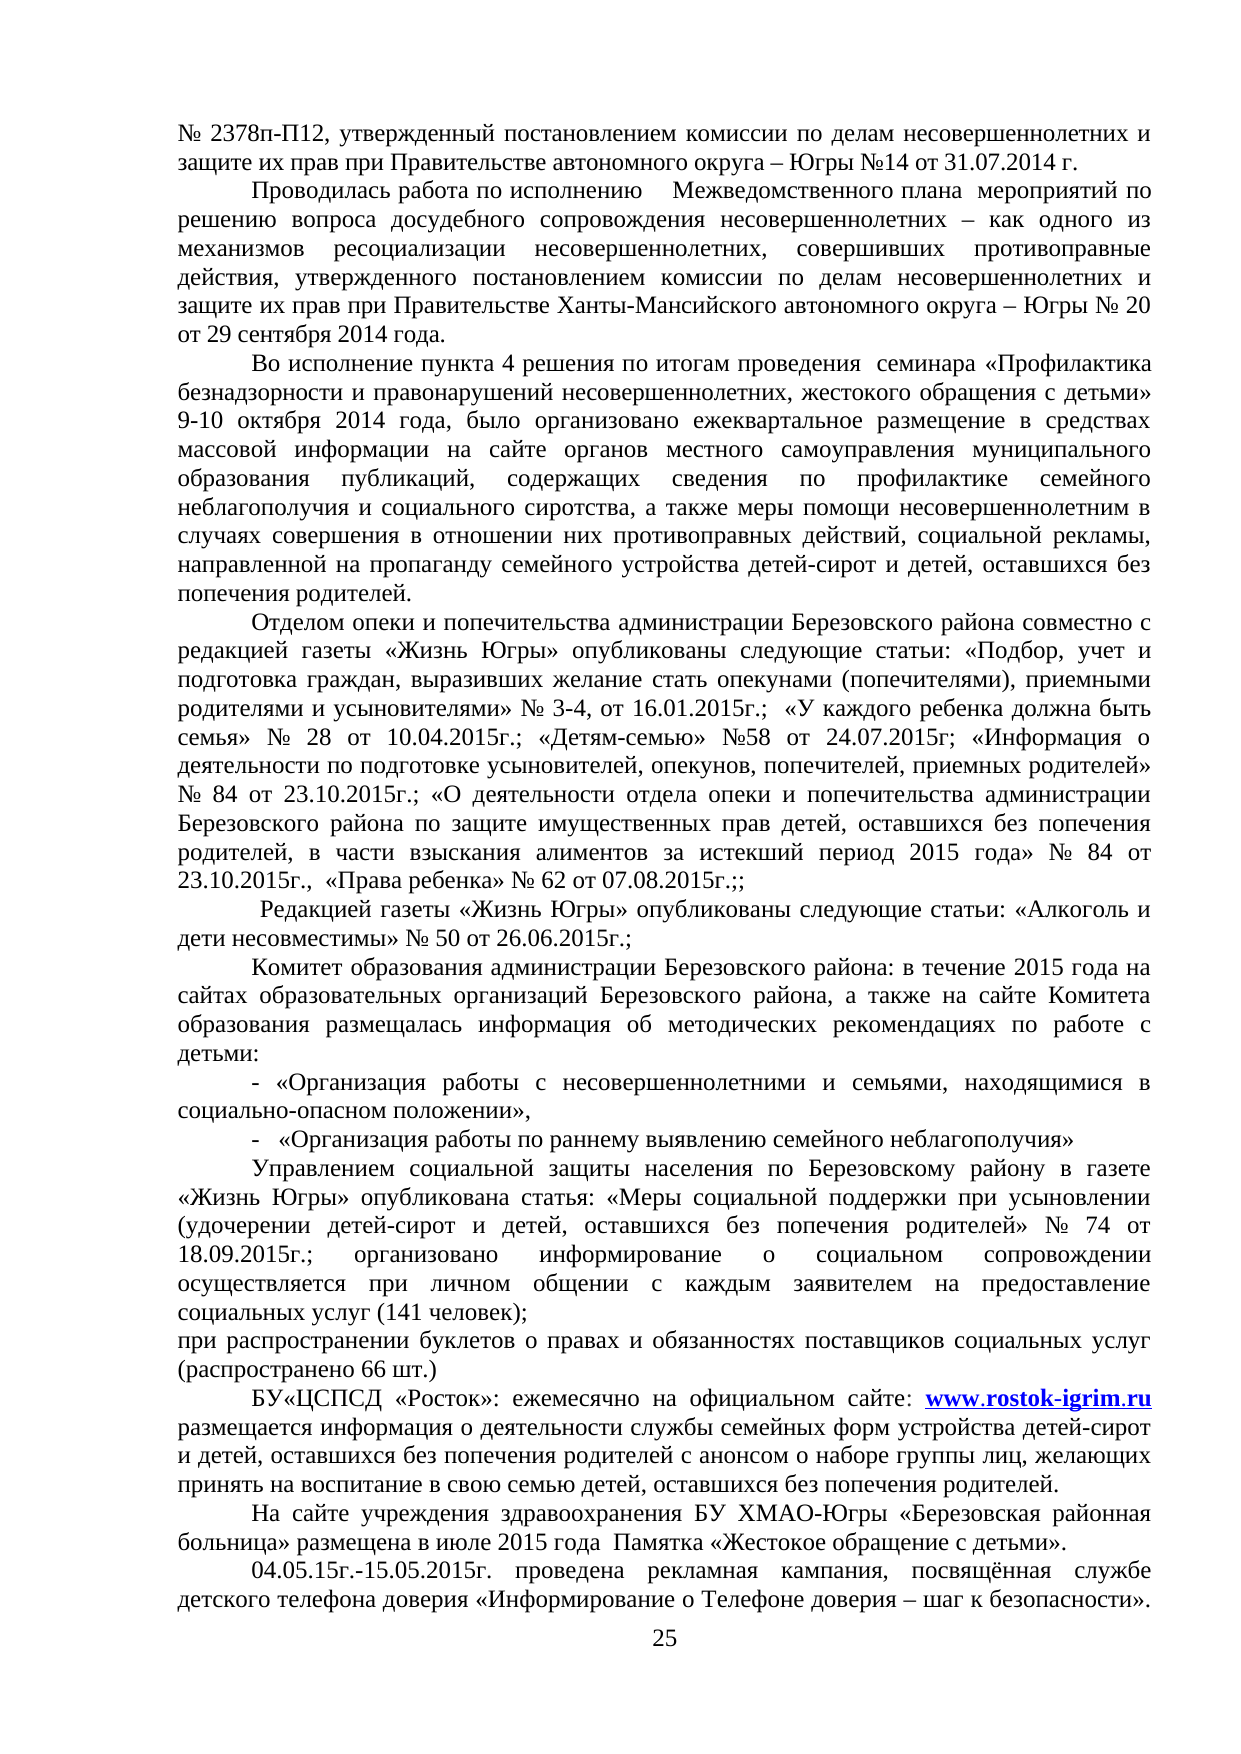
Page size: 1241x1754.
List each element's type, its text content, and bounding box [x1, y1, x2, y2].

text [177, 118, 1152, 176]
text Отделом опеки и попечительства администрации Березовского района совместно с редакцией газеты «Жизнь Югры» опубликованы следующие статьи: «Подбор, учет и подготовка граждан, выразивших желание стать опекунами (попечителями), приемными родителями и усыновителями» № 3-4, от 16.01.2015г.; «У каждого ребенка должна быть семья» № 28 от 10.04.2015г.; «Детям-семью» №58 от 24.07.2015г; «Информация о деятельности по подготовке усыновителей, опекунов, попечителей, приемных родителей» № 84 от 23.10.2015г.; «О деятельности отдела опеки и попечительства администрации Березовского района по защите имущественных прав детей, оставшихся без попечения родителей, в части взыскания алиментов за истекший период 2015 года» № 84 от 23.10.2015г., «Права ребенка» № 62 от 07.08.2015г.;; [177, 607, 1152, 894]
text На сайте учреждения здравоохранения БУ ХМАО-Югры «Березовская районная больница» размещена в июле 2015 года Памятка «Жестокое обращение с детьми». [177, 1498, 1152, 1556]
text Редакцией газеты «Жизнь Югры» опубликованы следующие статьи: «Алкоголь и дети несовместимы» № 50 от 26.06.2015г.; [177, 894, 1152, 952]
text Проводилась работа по исполнению Межведомственного плана мероприятий по решению вопроса досудебного сопровождения несовершеннолетних – как одного из механизмов ресоциализации несовершеннолетних, совершивших противоправные действия, утвержденного постановлением комиссии по делам несовершеннолетних и защите их прав при Правительстве Ханты-Мансийского автономного округа – Югры № 20 от 29 сентября 2014 года. [177, 176, 1152, 348]
text Во исполнение пункта 4 решения по итогам проведения семинара «Профилактика безнадзорности и правонарушений несовершеннолетних, жестокого обращения с детьми» 9-10 октября 2014 года, было организовано ежеквартальное размещение в средствах массовой информации на сайте органов местного самоуправления муниципального образования публикаций, содержащих сведения по профилактике семейного неблагополучия и социального сиротства, а также меры помощи несовершеннолетним в случаях совершения в отношении них противоправных действий, социальной рекламы, направленной на пропаганду семейного устройства детей-сирот и детей, оставшихся без попечения родителей. [177, 348, 1152, 607]
text Комитет образования администрации Березовского района: в течение 2015 года на сайтах образовательных организаций Березовского района, а также на сайте Комитета образования размещалась информация об методических рекомендациях по работе с детьми: [177, 952, 1152, 1067]
text Управлением социальной защиты населения по Березовскому району в газете «Жизнь Югры» опубликована статья: «Меры социальной поддержки при усыновлении (удочерении детей-сирот и детей, оставшихся без попечения родителей» № 74 от 18.09.2015г.; организовано информирование о социальном сопровождении осуществляется при личном общении с каждым заявителем на предоставление социальных услуг (141 человек); [177, 1153, 1152, 1326]
text - «Организация работы с несовершеннолетними и семьями, находящимися в социально-опасном положении», [177, 1067, 1152, 1124]
text БУ«ЦСПСД «Росток»: ежемесячно на официальном сайте: www.rostok-igrim.ru размещается информация о деятельности службы семейных форм устройства детей-сирот и детей, оставшихся без попечения родителей с анонсом о наборе группы лиц, желающих принять на воспитание в свою семью детей, оставшихся без попечения родителей. [177, 1383, 1152, 1498]
text - «Организация работы по раннему выявлению семейного неблагополучия» [177, 1124, 1152, 1153]
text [177, 1556, 1152, 1613]
text при распространении буклетов о правах и обязанностях поставщиков социальных услуг (распространено 66 шт.) [177, 1326, 1152, 1383]
